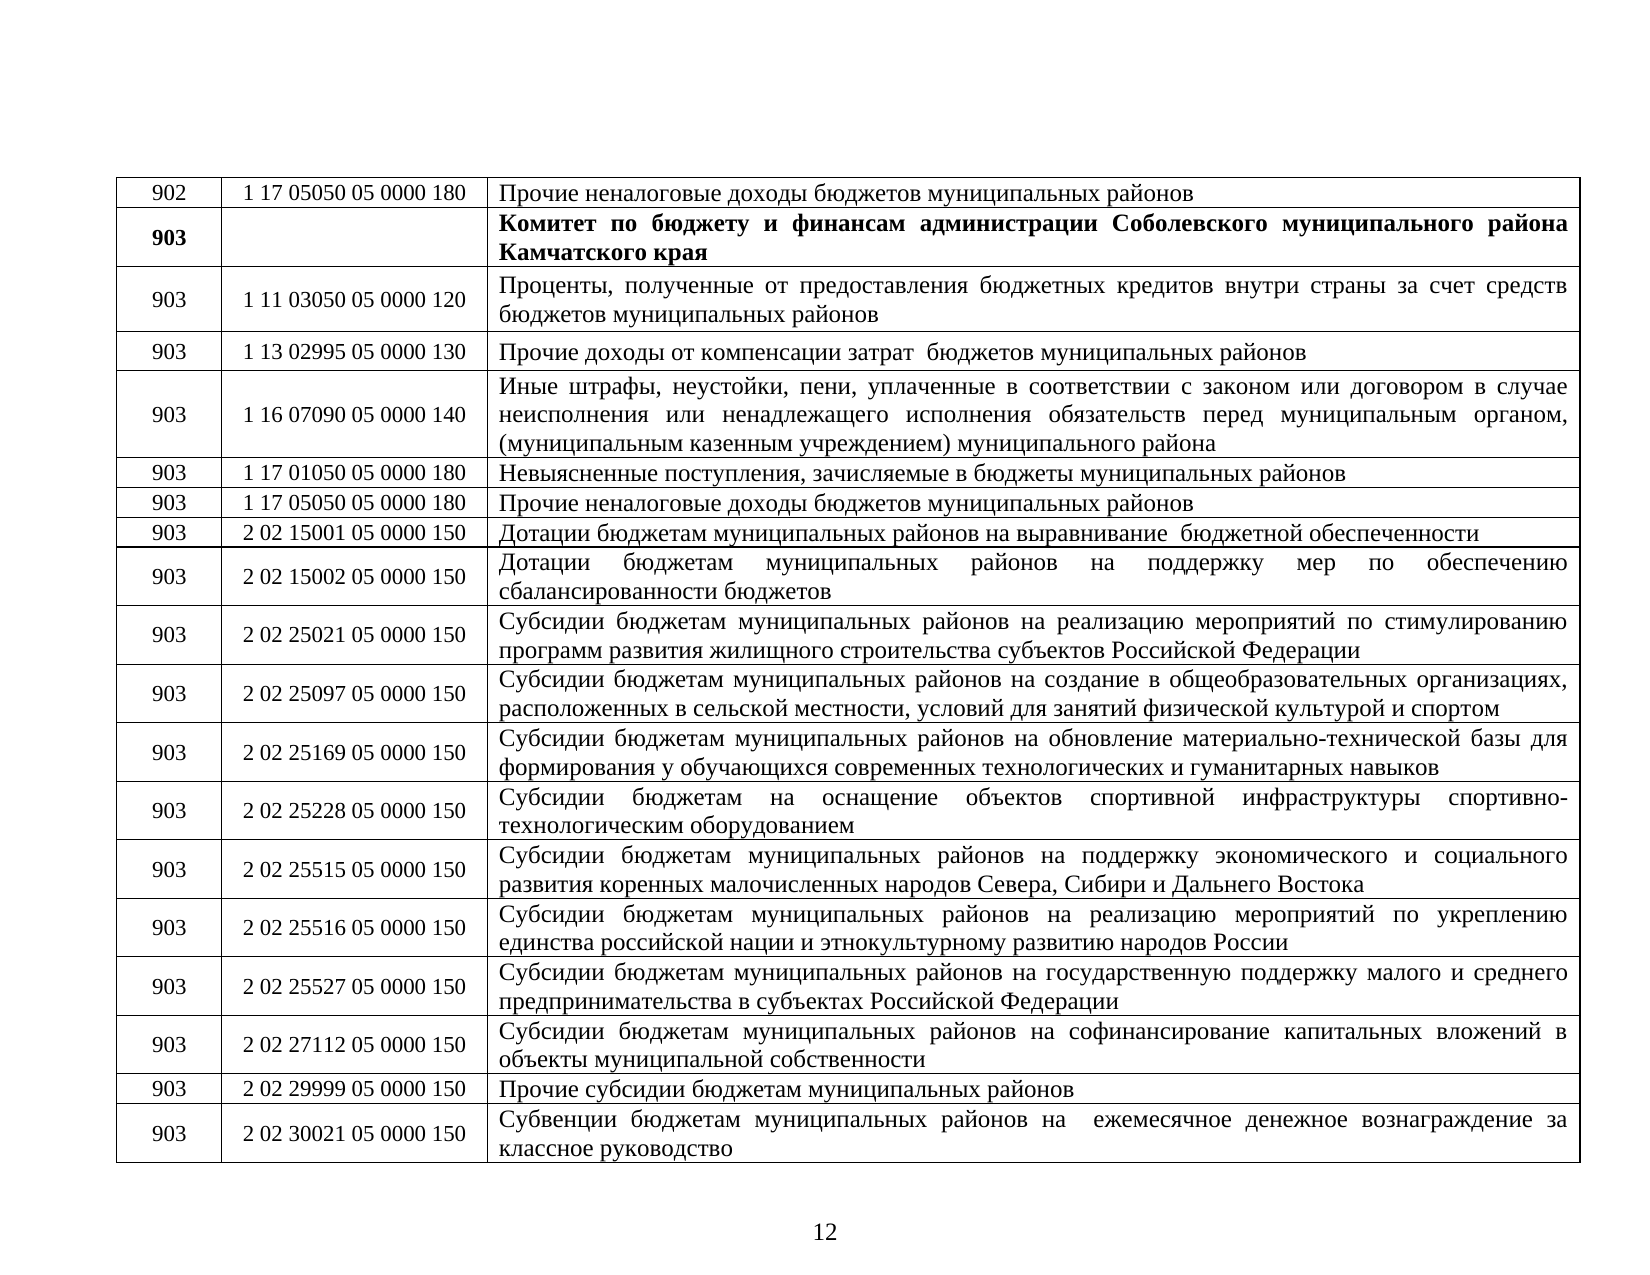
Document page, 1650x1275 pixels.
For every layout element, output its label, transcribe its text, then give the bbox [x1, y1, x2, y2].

table_cell 903 [117, 723, 221, 781]
table_cell 903 [117, 332, 221, 370]
table_cell Субсидии бюджетам муниципальных районов на реализацию мероприятий по стимулированию программ развития жилищного строительства субъектов Российской Федерации [488, 606, 1579, 663]
table_cell 1 17 01050 05 0000 180 [222, 458, 487, 487]
table_cell 903 [117, 782, 221, 839]
table_cell 2 02 25097 05 0000 150 [222, 665, 487, 722]
table_cell Прочие доходы от компенсации затрат бюджетов муниципальных районов [488, 332, 1579, 370]
table_cell 903 [117, 899, 221, 956]
table_cell Субсидии бюджетам муниципальных районов на поддержку экономического и социального развития коренных малочисленных народов Севера, Сибири и Дальнего Востока [488, 840, 1579, 898]
table_cell 2 02 25169 05 0000 150 [222, 723, 487, 781]
table_cell 1 17 05050 05 0000 180 [222, 178, 487, 207]
table_cell 2 02 25021 05 0000 150 [222, 606, 487, 663]
table_cell 2 02 30021 05 0000 150 [222, 1104, 487, 1162]
table_cell Комитет по бюджету и финансам администрации Соболевского муниципального района Камчатского края [488, 208, 1579, 266]
table_cell Субсидии бюджетам муниципальных районов на государственную поддержку малого и среднего предпринимательства в субъектах Российской Федерации [488, 957, 1579, 1015]
table_cell 1 13 02995 05 0000 130 [222, 332, 487, 370]
table_cell [222, 208, 487, 266]
table_cell 1 16 07090 05 0000 140 [222, 371, 487, 457]
table_cell 2 02 25515 05 0000 150 [222, 840, 487, 898]
table_cell Проценты, полученные от предоставления бюджетных кредитов внутри страны за счет средств бюджетов муниципальных районов [488, 267, 1579, 331]
table_cell Невыясненные поступления, зачисляемые в бюджеты муниципальных районов [488, 458, 1579, 487]
table_cell 2 02 15001 05 0000 150 [222, 518, 487, 546]
table_cell 902 [117, 178, 221, 207]
table_cell Дотации бюджетам муниципальных районов на выравнивание бюджетной обеспеченности [488, 518, 1579, 546]
table_cell 2 02 27112 05 0000 150 [222, 1016, 487, 1073]
table_cell Субсидии бюджетам муниципальных районов на реализацию мероприятий по укреплению единства российской нации и этнокультурному развитию народов России [488, 899, 1579, 956]
table_cell 2 02 25527 05 0000 150 [222, 957, 487, 1015]
table_cell Субвенции бюджетам муниципальных районов на ежемесячное денежное вознаграждение за классное руководство [488, 1104, 1579, 1162]
table_cell 903 [117, 957, 221, 1015]
table_cell 2 02 25516 05 0000 150 [222, 899, 487, 956]
table_cell 903 [117, 1104, 221, 1162]
table_cell Прочие неналоговые доходы бюджетов муниципальных районов [488, 178, 1579, 207]
table_cell 903 [117, 840, 221, 898]
table_cell 903 [117, 548, 221, 605]
table_cell 2 02 15002 05 0000 150 [222, 548, 487, 605]
table_cell 903 [117, 665, 221, 722]
table_cell 2 02 25228 05 0000 150 [222, 782, 487, 839]
table_cell Иные штрафы, неустойки, пени, уплаченные в соответствии с законом или договором в случае неисполнения или ненадлежащего исполнения обязательств перед муниципальным органом, (муниципальным казенным учреждением) муниципального района [488, 371, 1579, 457]
table_cell Субсидии бюджетам муниципальных районов на обновление материально-технической базы для формирования у обучающихся современных технологических и гуманитарных навыков [488, 723, 1579, 781]
table_cell Дотации бюджетам муниципальных районов на поддержку мер по обеспечению сбалансированности бюджетов [488, 548, 1579, 605]
table_cell 903 [117, 1074, 221, 1103]
table_cell 2 02 29999 05 0000 150 [222, 1074, 487, 1103]
table_cell 903 [117, 371, 221, 457]
table_cell Субсидии бюджетам муниципальных районов на создание в общеобразовательных организациях, расположенных в сельской местности, условий для занятий физической культурой и спортом [488, 665, 1579, 722]
table_cell 903 [117, 458, 221, 487]
table_cell 903 [117, 606, 221, 663]
table_cell 1 17 05050 05 0000 180 [222, 488, 487, 517]
table_cell 1 11 03050 05 0000 120 [222, 267, 487, 331]
table_cell 903 [117, 267, 221, 331]
table_cell Прочие неналоговые доходы бюджетов муниципальных районов [488, 488, 1579, 517]
table_cell 903 [117, 488, 221, 517]
table_cell Прочие субсидии бюджетам муниципальных районов [488, 1074, 1579, 1103]
table_cell Субсидии бюджетам муниципальных районов на софинансирование капитальных вложений в объекты муниципальной собственности [488, 1016, 1579, 1073]
table_cell 903 [117, 208, 221, 266]
table_cell 903 [117, 518, 221, 546]
table_cell Субсидии бюджетам на оснащение объектов спортивной инфраструктуры спортивно-технологическим оборудованием [488, 782, 1579, 839]
table_cell 903 [117, 1016, 221, 1073]
